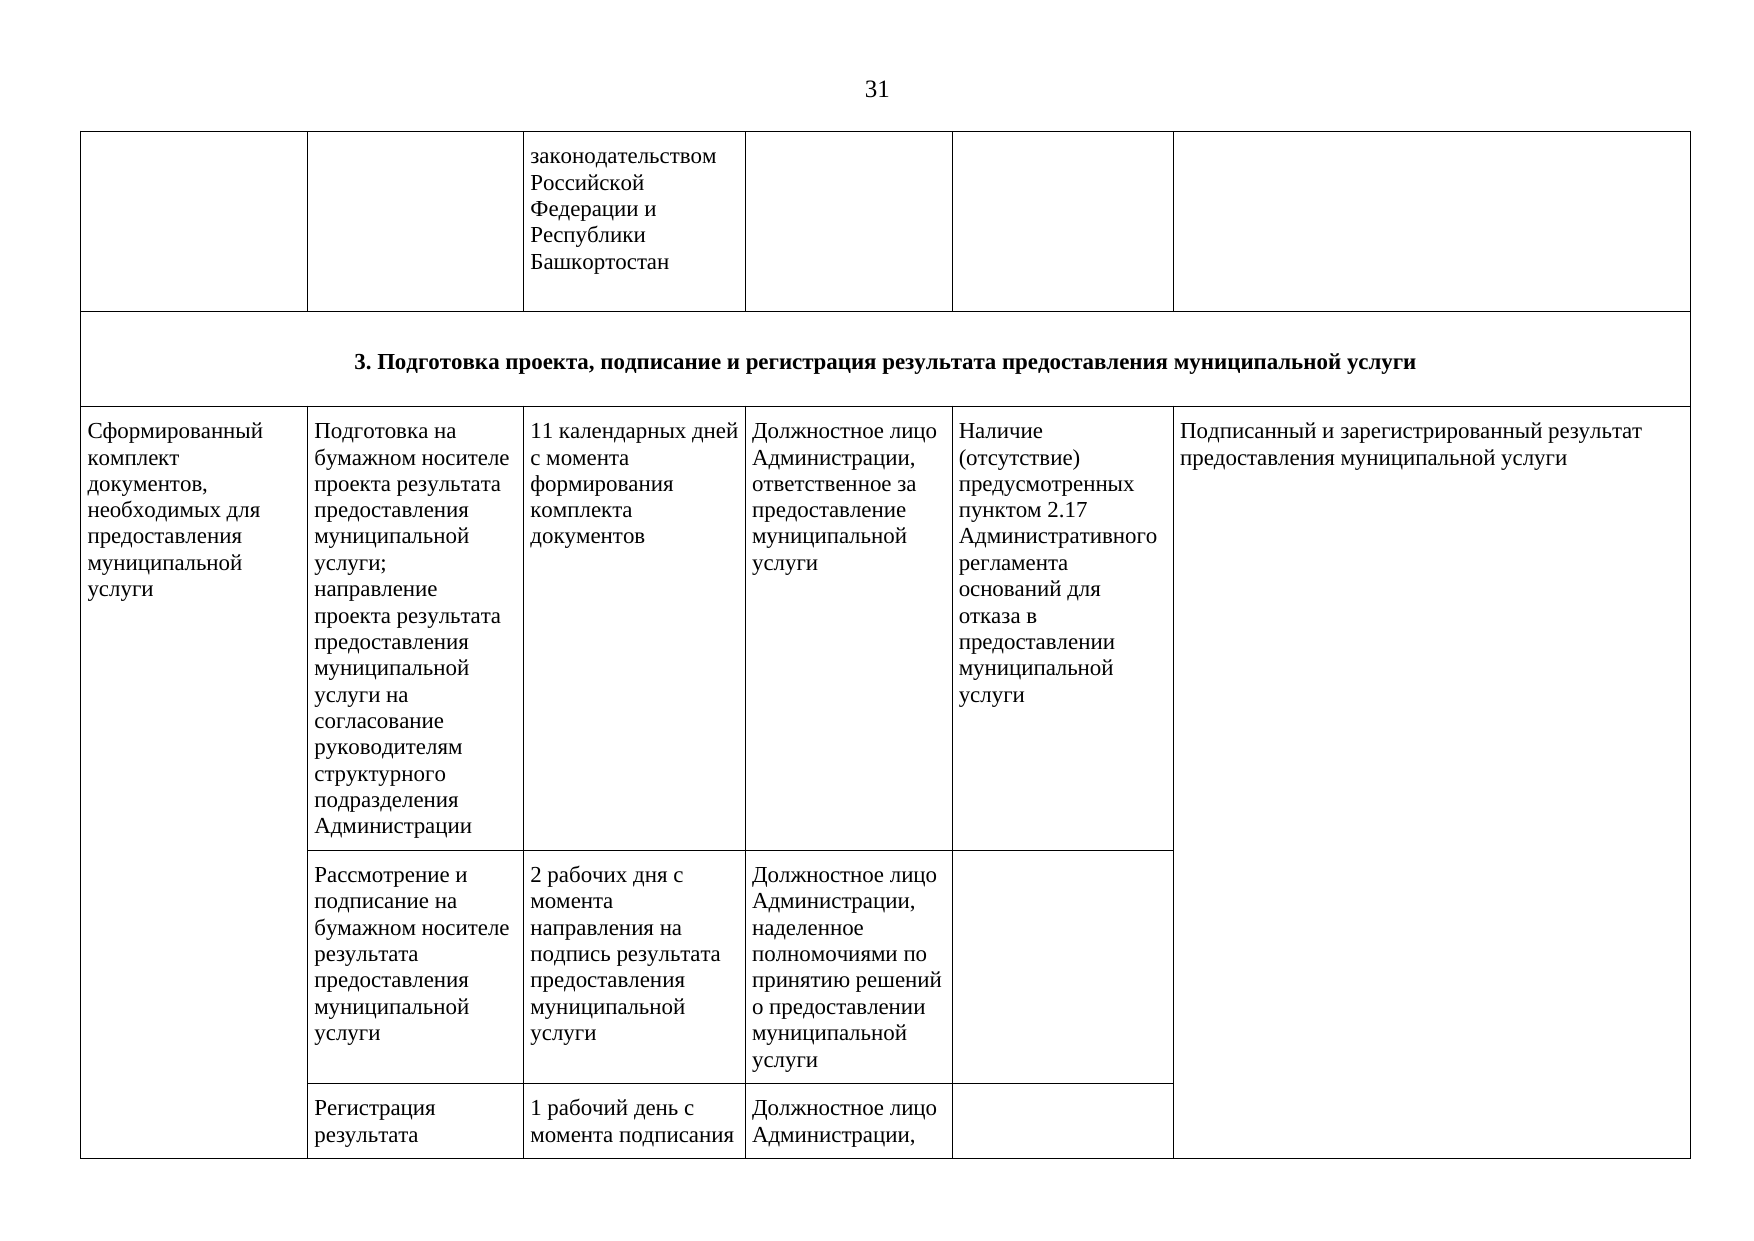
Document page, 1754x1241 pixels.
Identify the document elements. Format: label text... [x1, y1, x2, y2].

table_cell 2 рабочих дня с момента направления на подпись результата предоставления муниципальной услуги [524, 851, 745, 1083]
table_cell [953, 851, 1173, 1083]
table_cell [308, 1084, 523, 1158]
table_cell Рассмотрение и подписание на бумажном носителе результата предоставления муниципальной услуги [308, 851, 523, 1083]
table_cell 11 календарных дней с момента формирования комплекта документов [524, 407, 745, 849]
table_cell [308, 132, 523, 311]
table_cell Подписанный и зарегистрированный результат предоставления муниципальной услуги [1174, 407, 1690, 1158]
table_cell [953, 1084, 1173, 1158]
table_cell Наличие (отсутствие) предусмотренных пунктом 2.17 Административного регламента оснований для отказа в предоставлении муниципальной услуги [953, 407, 1173, 849]
table_cell 3. Подготовка проекта, подписание и регистрация результата предоставления муниципальной услуги [81, 312, 1690, 406]
table_cell Должностное лицо Администрации, наделенное полномочиями по принятию решений о предоставлении муниципальной услуги [746, 851, 952, 1083]
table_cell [746, 1084, 952, 1158]
table_cell Должностное лицо Администрации, ответственное за предоставление муниципальной услуги [746, 407, 952, 849]
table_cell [1174, 132, 1690, 311]
table_cell Сформированный комплект документов, необходимых для предоставления муниципальной услуги [81, 407, 307, 1158]
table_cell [524, 1084, 745, 1158]
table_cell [524, 132, 745, 311]
table_cell Подготовка на бумажном носителе проекта результата предоставления муниципальной услуги; направление проекта результата предоставления муниципальной услуги на согласование руководителям структурного подразделения Администрации [308, 407, 523, 849]
table_cell - [953, 132, 1173, 311]
